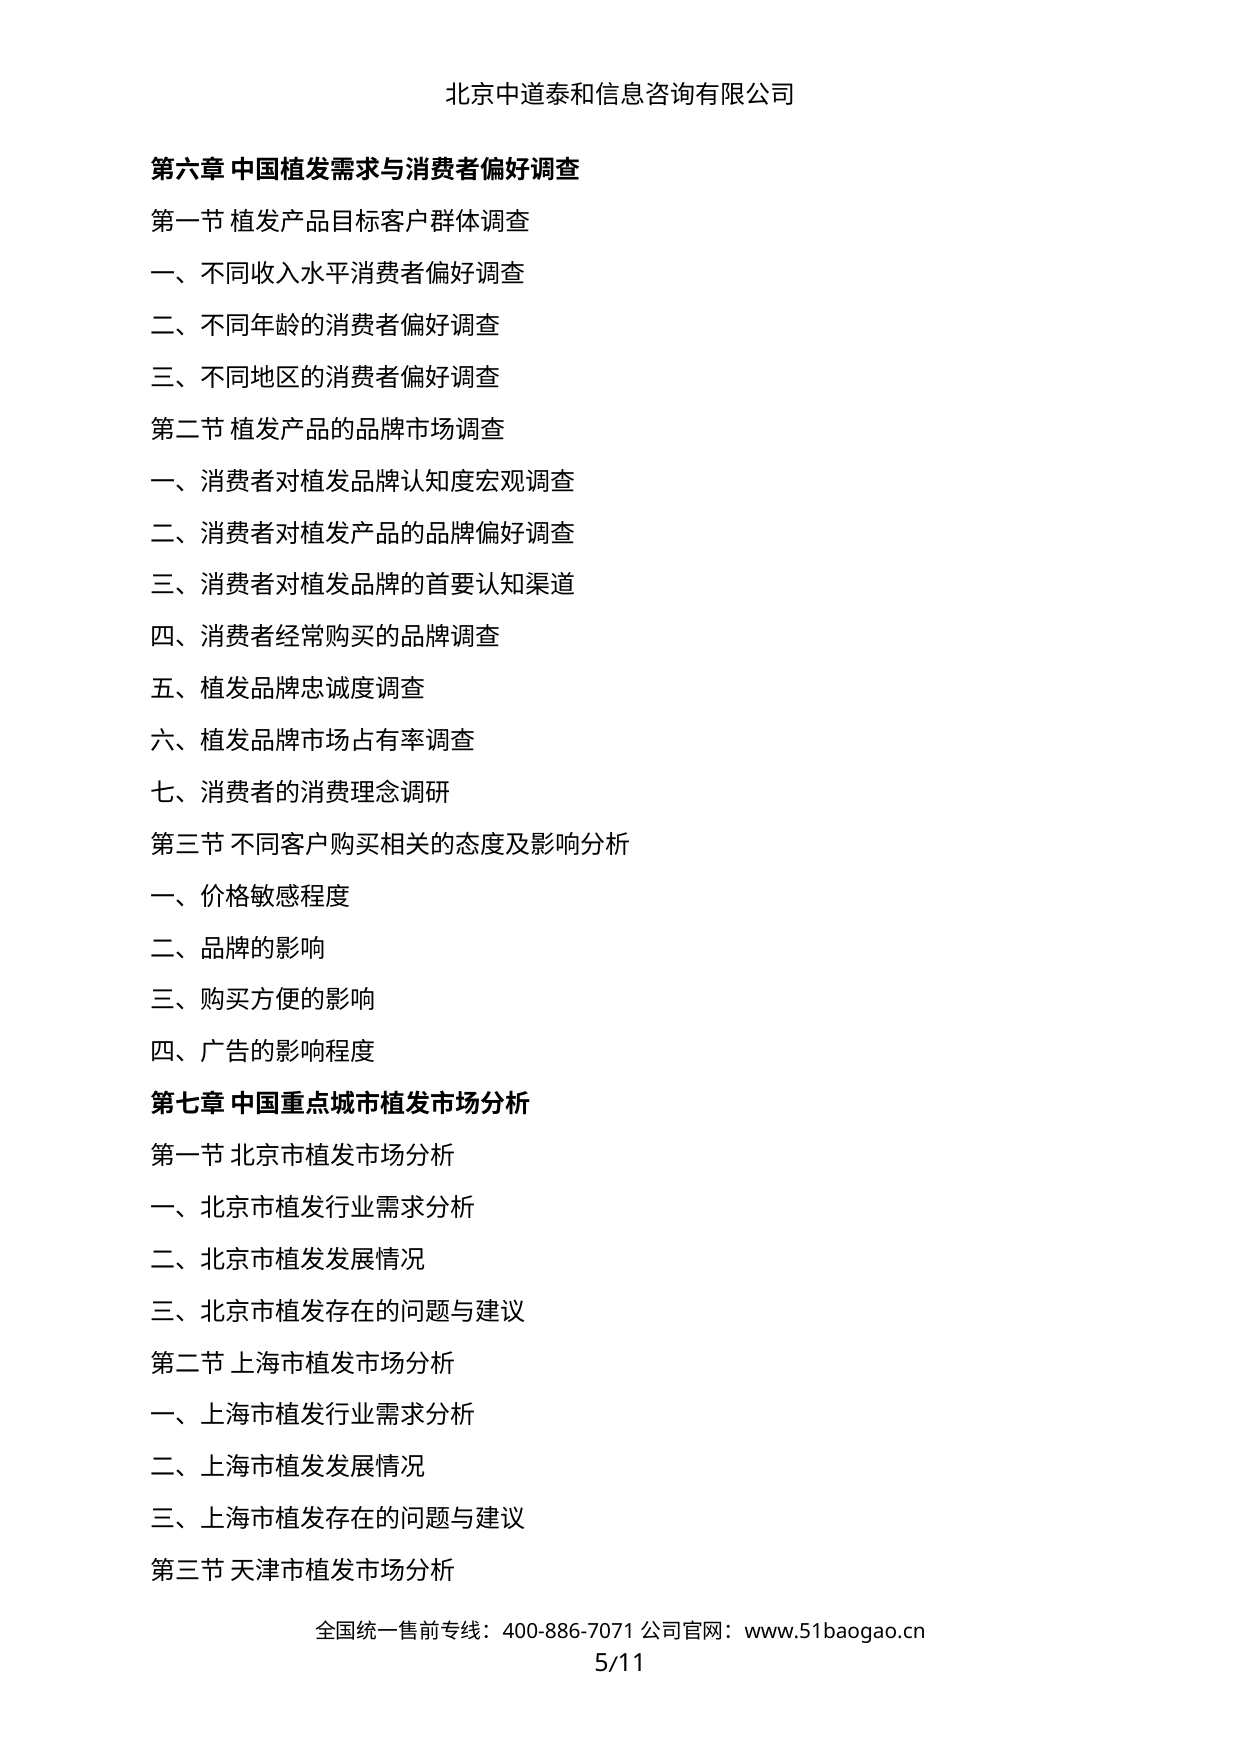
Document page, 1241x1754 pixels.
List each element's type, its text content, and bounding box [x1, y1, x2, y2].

text 第六章 中国植发需求与消费者偏好调查 [150, 150, 1090, 186]
text 第三节 天津市植发市场分析 [150, 1551, 1090, 1587]
text 三、北京市植发存在的问题与建议 [150, 1291, 1090, 1327]
text 四、消费者经常购买的品牌调查 [150, 617, 1090, 653]
text 一、上海市植发行业需求分析 [150, 1395, 1090, 1431]
text 一、不同收入水平消费者偏好调查 [150, 254, 1090, 290]
text 四、广告的影响程度 [150, 1032, 1090, 1068]
text 三、不同地区的消费者偏好调查 [150, 357, 1090, 394]
text 第一节 北京市植发市场分析 [150, 1136, 1090, 1172]
text 二、消费者对植发产品的品牌偏好调查 [150, 513, 1090, 549]
text 七、消费者的消费理念调研 [150, 772, 1090, 809]
text 一、北京市植发行业需求分析 [150, 1187, 1090, 1224]
text 三、上海市植发存在的问题与建议 [150, 1499, 1090, 1535]
text 二、不同年龄的消费者偏好调查 [150, 306, 1090, 342]
text 六、植发品牌市场占有率调查 [150, 721, 1090, 757]
text 第七章 中国重点城市植发市场分析 [150, 1084, 1090, 1120]
text 三、消费者对植发品牌的首要认知渠道 [150, 565, 1090, 601]
text 二、北京市植发发展情况 [150, 1239, 1090, 1276]
text 二、品牌的影响 [150, 928, 1090, 964]
text 一、消费者对植发品牌认知度宏观调查 [150, 461, 1090, 497]
text 第二节 植发产品的品牌市场调查 [150, 409, 1090, 446]
text 二、上海市植发发展情况 [150, 1447, 1090, 1483]
text 五、植发品牌忠诚度调查 [150, 669, 1090, 705]
text 第二节 上海市植发市场分析 [150, 1343, 1090, 1379]
text 三、购买方便的影响 [150, 980, 1090, 1016]
text 第三节 不同客户购买相关的态度及影响分析 [150, 824, 1090, 861]
text 第一节 植发产品目标客户群体调查 [150, 202, 1090, 238]
text 一、价格敏感程度 [150, 876, 1090, 912]
